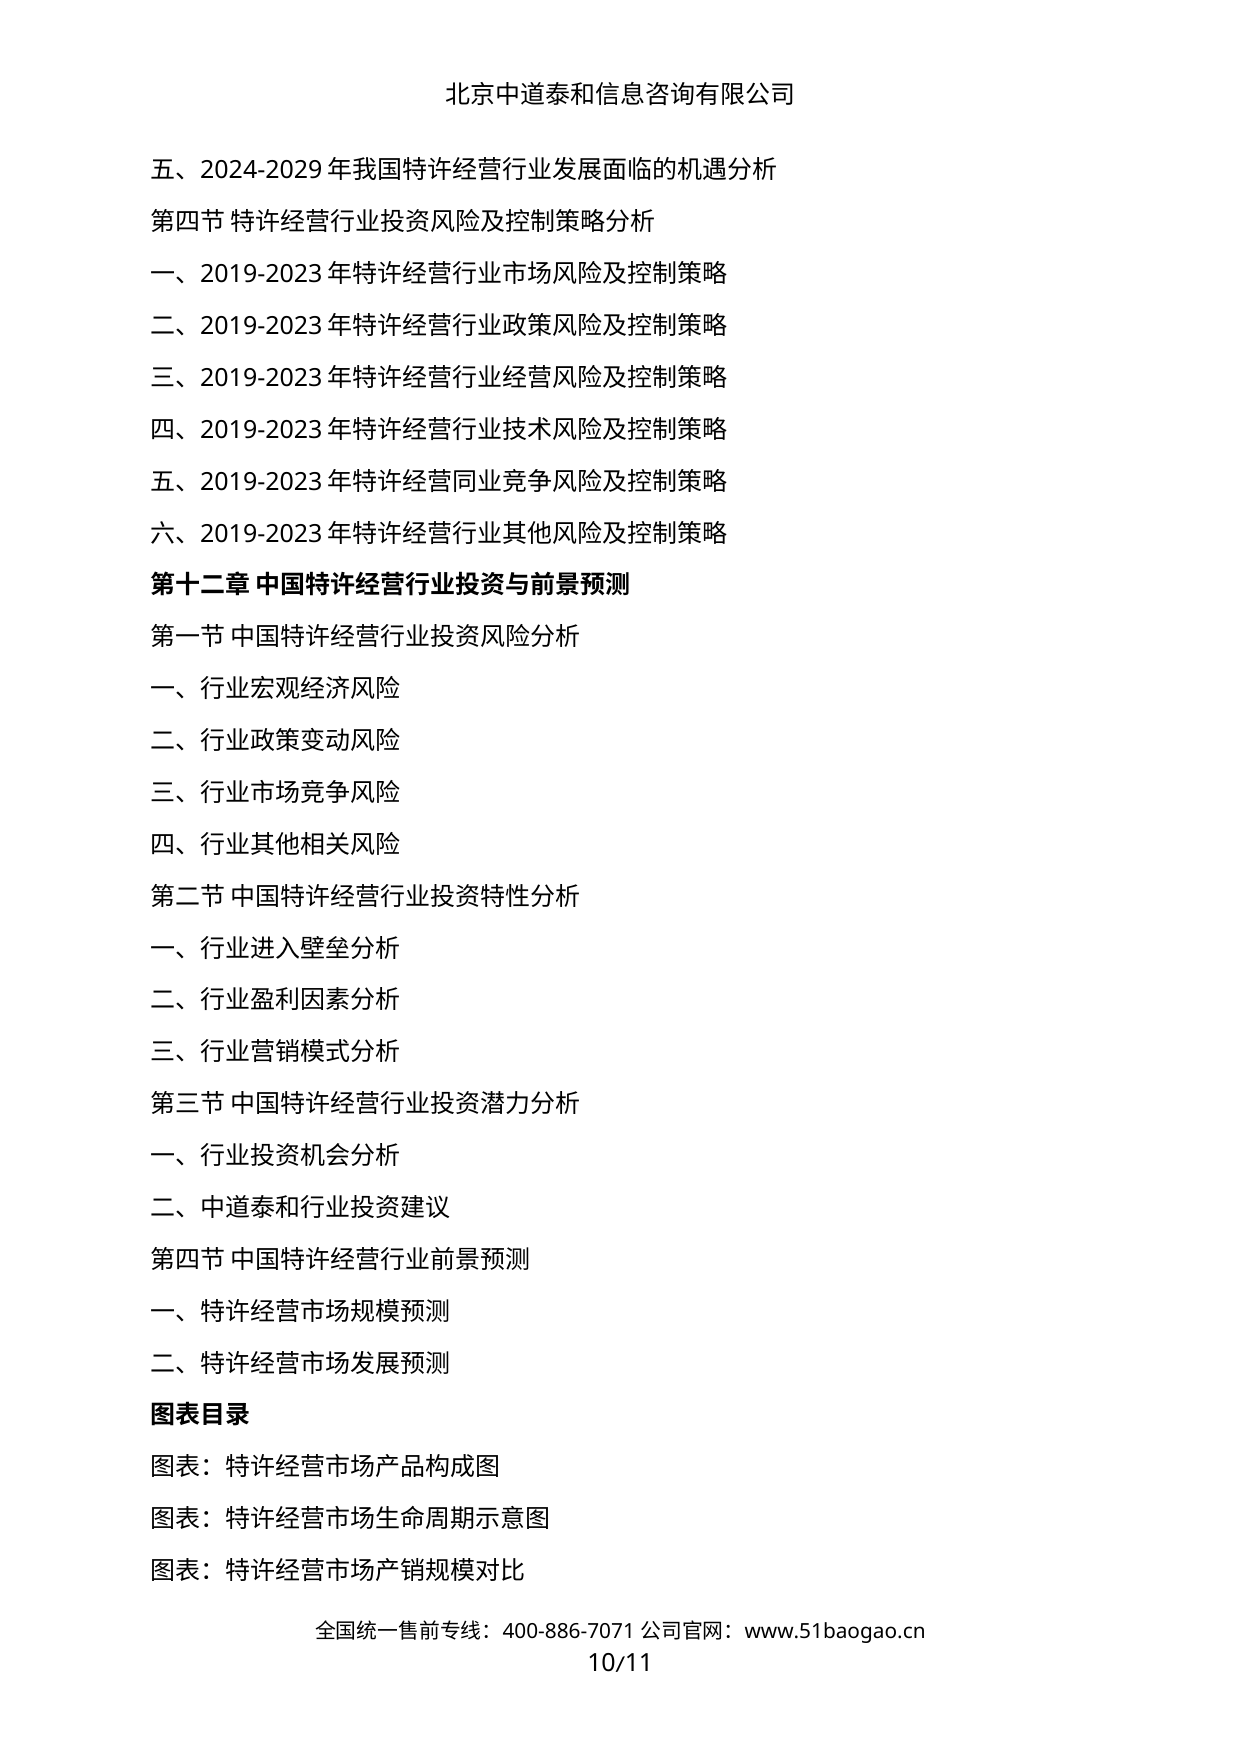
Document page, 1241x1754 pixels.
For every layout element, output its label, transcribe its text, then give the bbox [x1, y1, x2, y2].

text 二、行业盈利因素分析 [150, 980, 1090, 1016]
text 一、特许经营市场规模预测 [150, 1291, 1090, 1327]
text 一、行业投资机会分析 [150, 1136, 1090, 1172]
text 第十二章 中国特许经营行业投资与前景预测 [150, 565, 1090, 601]
text 图表：特许经营市场产销规模对比 [150, 1551, 1090, 1587]
text 四、行业其他相关风险 [150, 824, 1090, 861]
text 第一节 中国特许经营行业投资风险分析 [150, 617, 1090, 653]
text 二、特许经营市场发展预测 [150, 1343, 1090, 1379]
text 第四节 中国特许经营行业前景预测 [150, 1239, 1090, 1276]
text 二、中道泰和行业投资建议 [150, 1187, 1090, 1224]
text 图表目录 [150, 1395, 1090, 1431]
text 一、行业进入壁垒分析 [150, 928, 1090, 964]
text 五、2024-2029年我国特许经营行业发展面临的机遇分析 [150, 150, 1090, 186]
text 四、2019-2023年特许经营行业技术风险及控制策略 [150, 409, 1090, 446]
text 第三节 中国特许经营行业投资潜力分析 [150, 1084, 1090, 1120]
text 五、2019-2023年特许经营同业竞争风险及控制策略 [150, 461, 1090, 497]
text 第二节 中国特许经营行业投资特性分析 [150, 876, 1090, 912]
text 二、2019-2023年特许经营行业政策风险及控制策略 [150, 306, 1090, 342]
text 六、2019-2023年特许经营行业其他风险及控制策略 [150, 513, 1090, 549]
text 一、2019-2023年特许经营行业市场风险及控制策略 [150, 254, 1090, 290]
text 第四节 特许经营行业投资风险及控制策略分析 [150, 202, 1090, 238]
text 图表：特许经营市场产品构成图 [150, 1447, 1090, 1483]
text 一、行业宏观经济风险 [150, 669, 1090, 705]
text 三、2019-2023年特许经营行业经营风险及控制策略 [150, 357, 1090, 394]
text 三、行业营销模式分析 [150, 1032, 1090, 1068]
text 三、行业市场竞争风险 [150, 772, 1090, 809]
text 二、行业政策变动风险 [150, 721, 1090, 757]
text 图表：特许经营市场生命周期示意图 [150, 1499, 1090, 1535]
